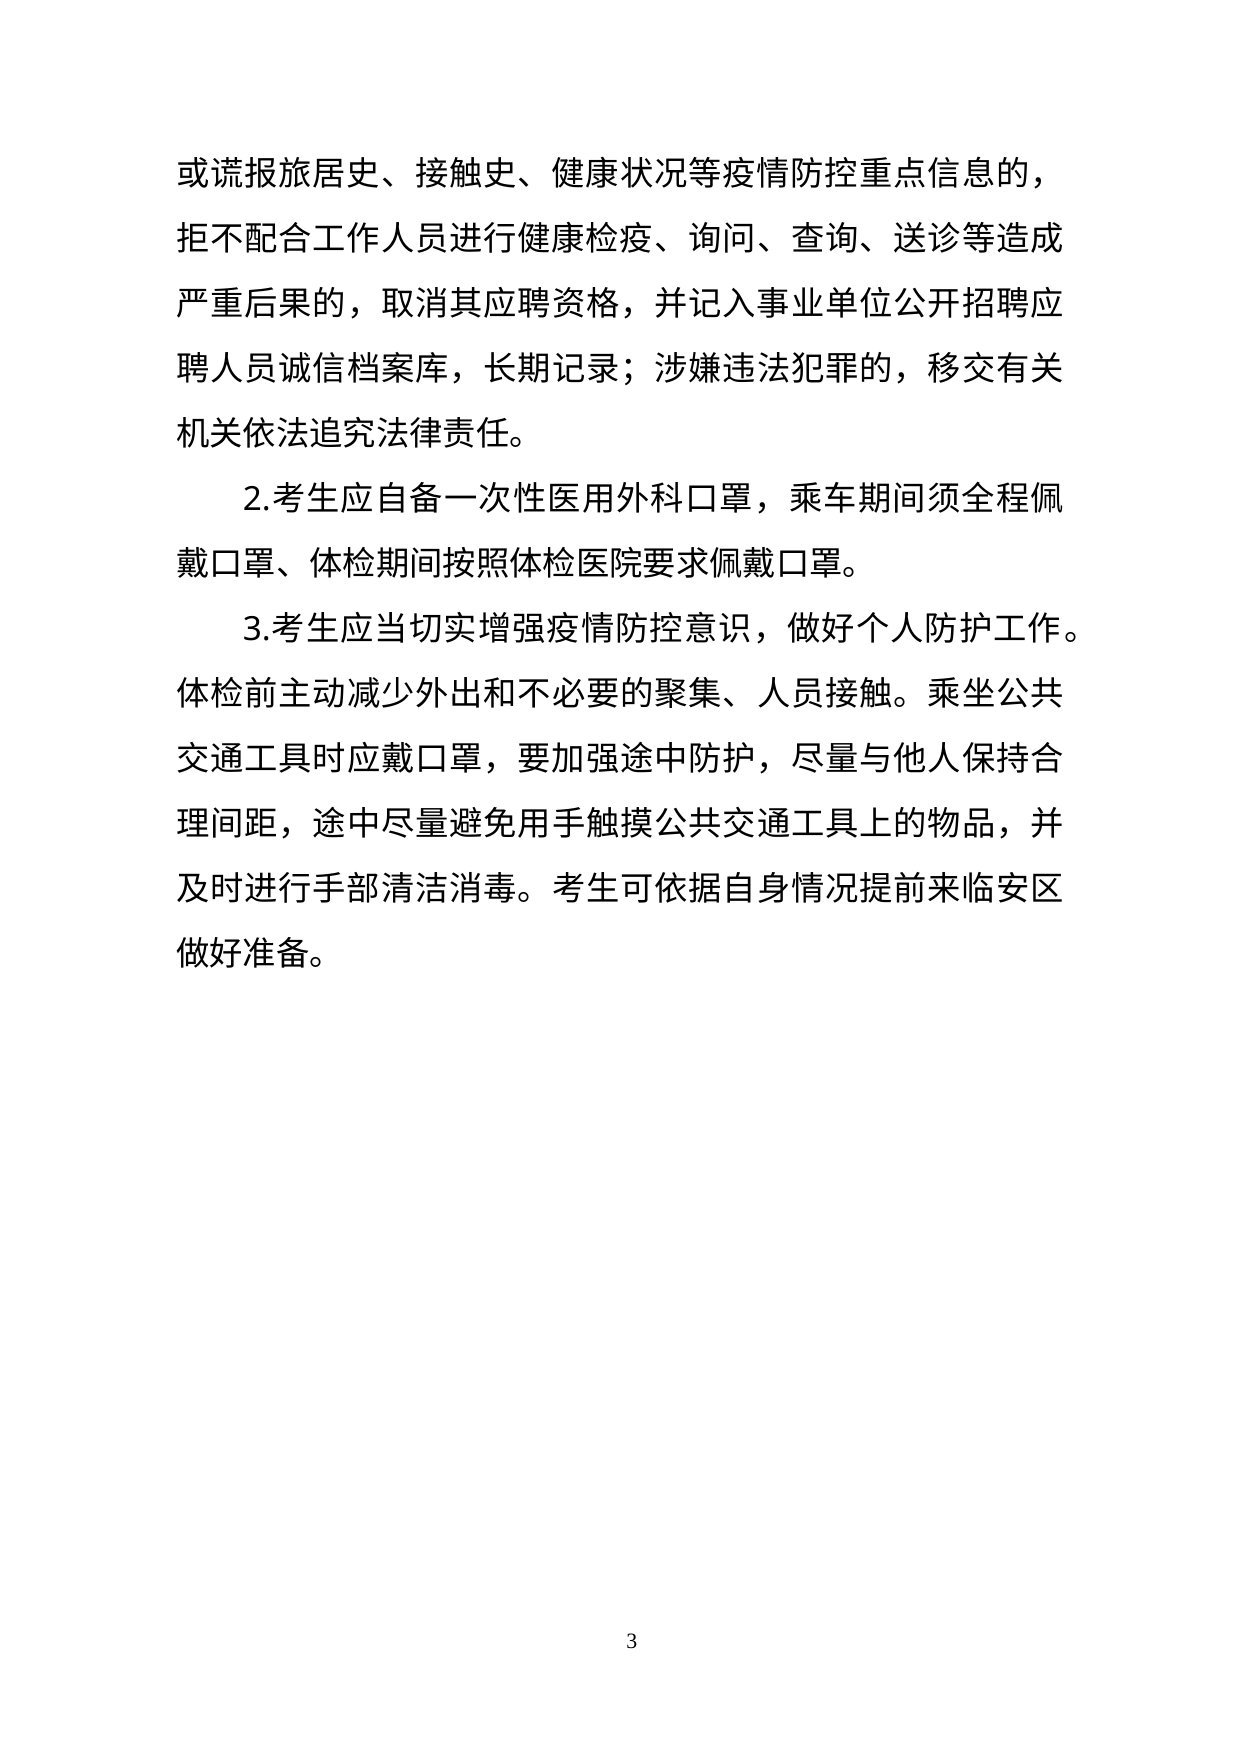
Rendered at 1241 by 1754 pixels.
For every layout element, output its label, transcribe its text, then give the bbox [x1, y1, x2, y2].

text 3.考生应当切实增强疫情防控意识，做好个人防护工作。体检前主动减少外出和不必要的聚集、人员接触。乘坐公共交通工具时应戴口罩，要加强途中防护，尽量与他人保持合理间距，途中尽量避免用手触摸公共交通工具上的物品，并及时进行手部清洁消毒。考生可依据自身情况提前来临安区做好准备。 [176, 593, 1064, 983]
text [176, 138, 1064, 463]
text 2.考生应自备一次性医用外科口罩，乘车期间须全程佩戴口罩、体检期间按照体检医院要求佩戴口罩。 [176, 463, 1064, 593]
